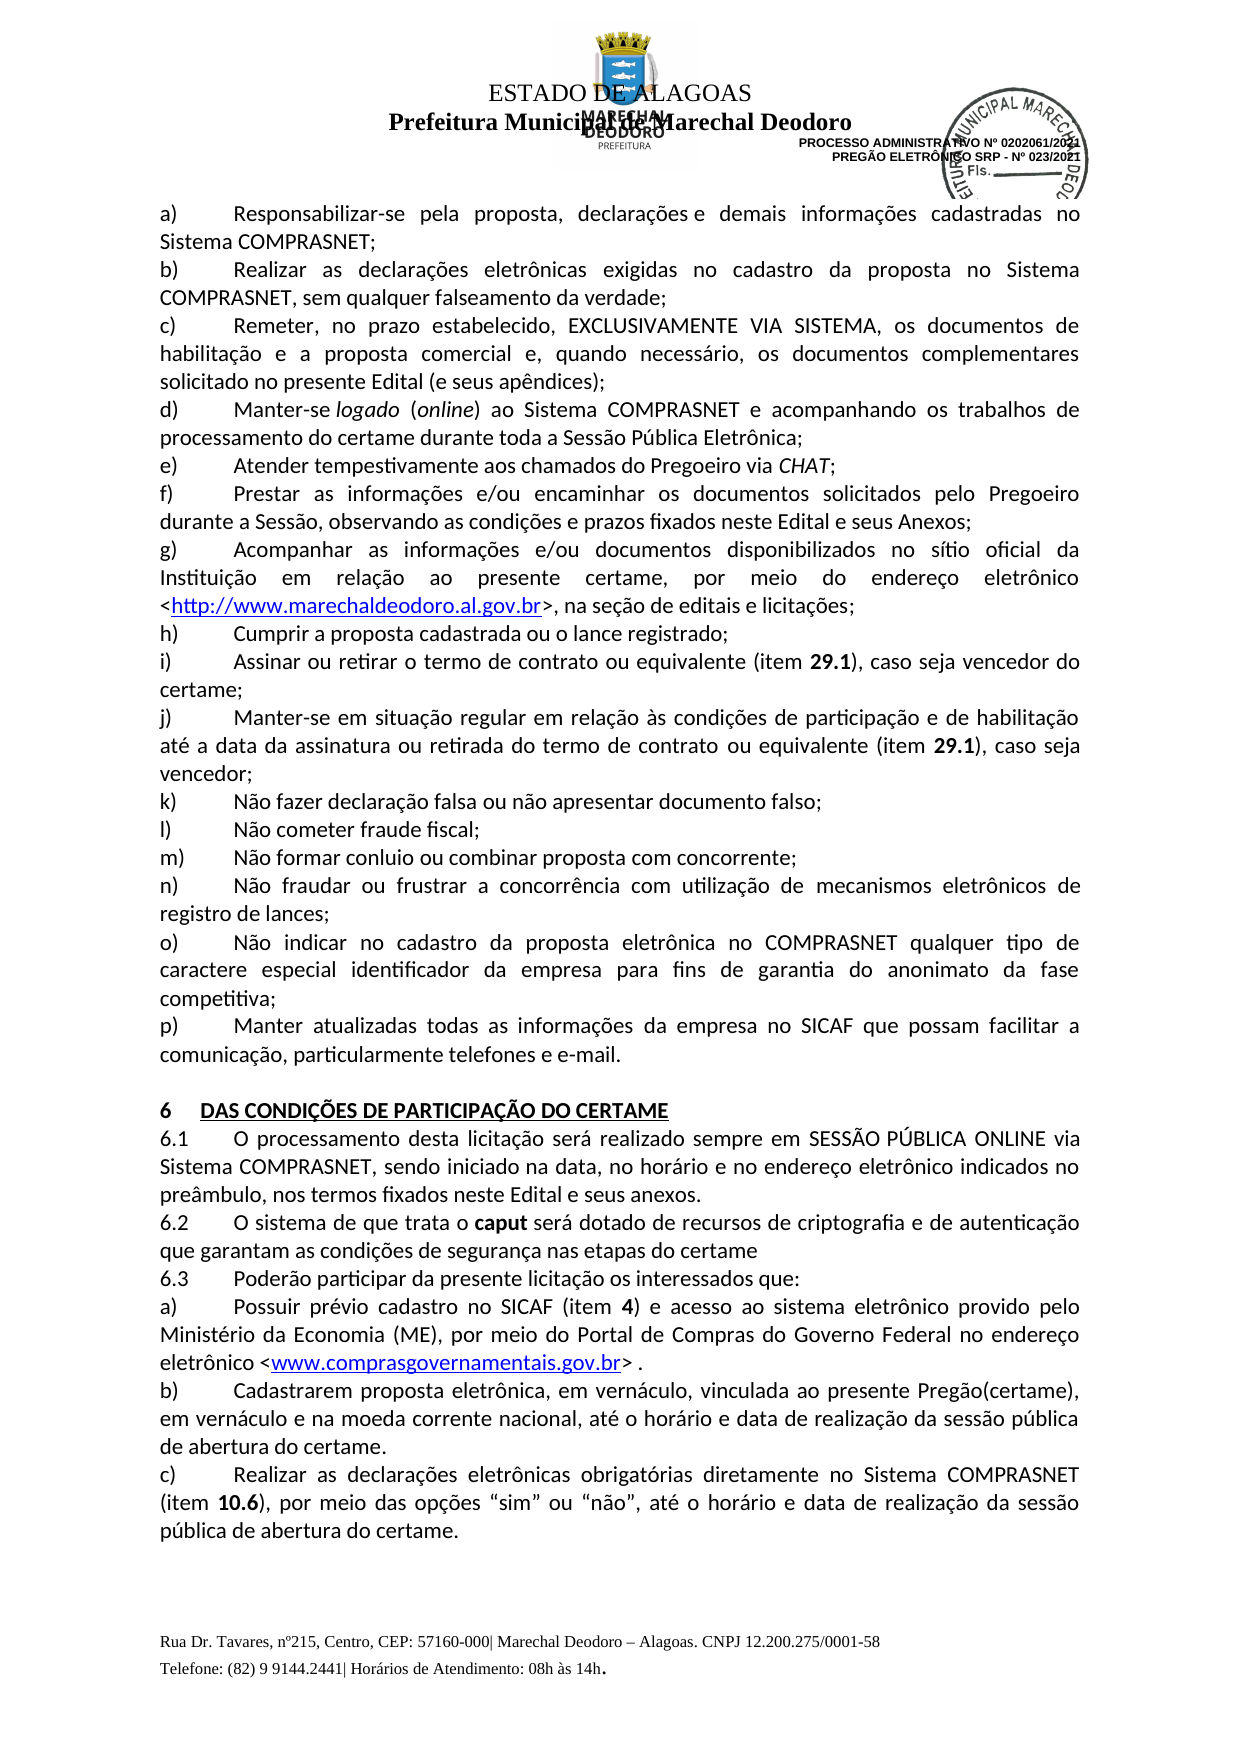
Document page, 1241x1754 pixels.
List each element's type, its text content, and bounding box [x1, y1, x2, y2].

list Possuir prévio cadastro no SICAF (item 4) e acesso ao sistema eletrônico provido pelo Ministério da Economia (ME), por meio do Portal de Compras do Governo Federal no endereço eletrônico <www.comprasgovernamentais.gov.br> . [159, 1292, 1081, 1376]
list Não fazer declaração falsa ou não apresentar documento falso; [159, 787, 1081, 816]
picture [555, 86, 564, 100]
list O sistema de que trata o caput será dotado de recursos de criptografia e de autenticação que garantam as condições de segurança nas etapas do certame [159, 1208, 1081, 1264]
subtitle DAS CONDIÇÕES DE PARTICIPAÇÃO DO CERTAME [159, 1096, 1081, 1124]
list Realizar as declarações eletrônicas exigidas no cadastro da proposta no Sistema COMPRASNET, sem qualquer falseamento da verdade; [159, 255, 1081, 311]
list Não cometer fraude fiscal; [159, 816, 1081, 843]
list Responsabilizar-se pela proposta, declarações e demais informações cadastradas no Sistema COMPRASNET; [159, 199, 1081, 255]
list Prestar as informações e/ou encaminhar os documentos solicitados pelo Pregoeiro durante a Sessão, observando as condições e prazos fixados neste Edital e seus Anexos; [159, 479, 1081, 535]
picture [938, 85, 1091, 236]
list Cumprir a proposta cadastrada ou o lance registrado; [159, 619, 1081, 647]
picture [553, 21, 702, 170]
list O processamento desta licitação será realizado sempre em SESSÃO PÚBLICA ONLINE via Sistema COMPRASNET, sendo iniciado na data, no horário e no endereço eletrônico indicados no preâmbulo, nos termos fixados neste Edital e seus anexos. [159, 1124, 1081, 1208]
list Assinar ou retirar o termo de contrato ou equivalente (item 29.1), caso seja vencedor do certame; [159, 647, 1081, 703]
list Manter atualizadas todas as informações da empresa no SICAF que possam facilitar a comunicação, particularmente telefones e e-mail. [159, 1012, 1081, 1068]
list Poderão participar da presente licitação os interessados que: [159, 1264, 1081, 1292]
list Acompanhar as informações e/ou documentos disponibilizados no sítio oficial da Instituição em relação ao presente certame, por meio do endereço eletrônico <http://www.marechaldeodoro.al.gov.br>, na seção de editais e licitações; [159, 535, 1081, 619]
list Realizar as declarações eletrônicas obrigatórias diretamente no Sistema COMPRASNET (item 10.6), por meio das opções “sim” ou “não”, até o horário e data de realização da sessão pública de abertura do certame. [159, 1460, 1081, 1544]
list Manter-se logado (online) ao Sistema COMPRASNET e acompanhando os trabalhos de processamento do certame durante toda a Sessão Pública Eletrônica; [159, 395, 1081, 451]
list Não formar conluio ou combinar proposta com concorrente; [159, 843, 1081, 872]
list Atender tempestivamente aos chamados do Pregoeiro via CHAT; [159, 451, 1081, 479]
list Não fraudar ou frustrar a concorrência com utilização de mecanismos eletrônicos de registro de lances; [159, 872, 1081, 928]
list Não indicar no cadastro da proposta eletrônica no COMPRASNET qualquer tipo de caractere especial identificador da empresa para fins de garantia do anonimato da fase competitiva; [159, 928, 1081, 1012]
list Manter-se em situação regular em relação às condições de participação e de habilitação até a data da assinatura ou retirada do termo de contrato ou equivalente (item 29.1), caso seja vencedor; [159, 703, 1081, 787]
list Cadastrarem proposta eletrônica, em vernáculo, vinculada ao presente Pregão(certame), em vernáculo e na moeda corrente nacional, até o horário e data de realização da sessão pública de abertura do certame. [159, 1376, 1081, 1460]
list Remeter, no prazo estabelecido, EXCLUSIVAMENTE VIA SISTEMA, os documentos de habilitação e a proposta comercial e, quando necessário, os documentos complementares solicitado no presente Edital (e seus apêndices); [159, 311, 1081, 395]
